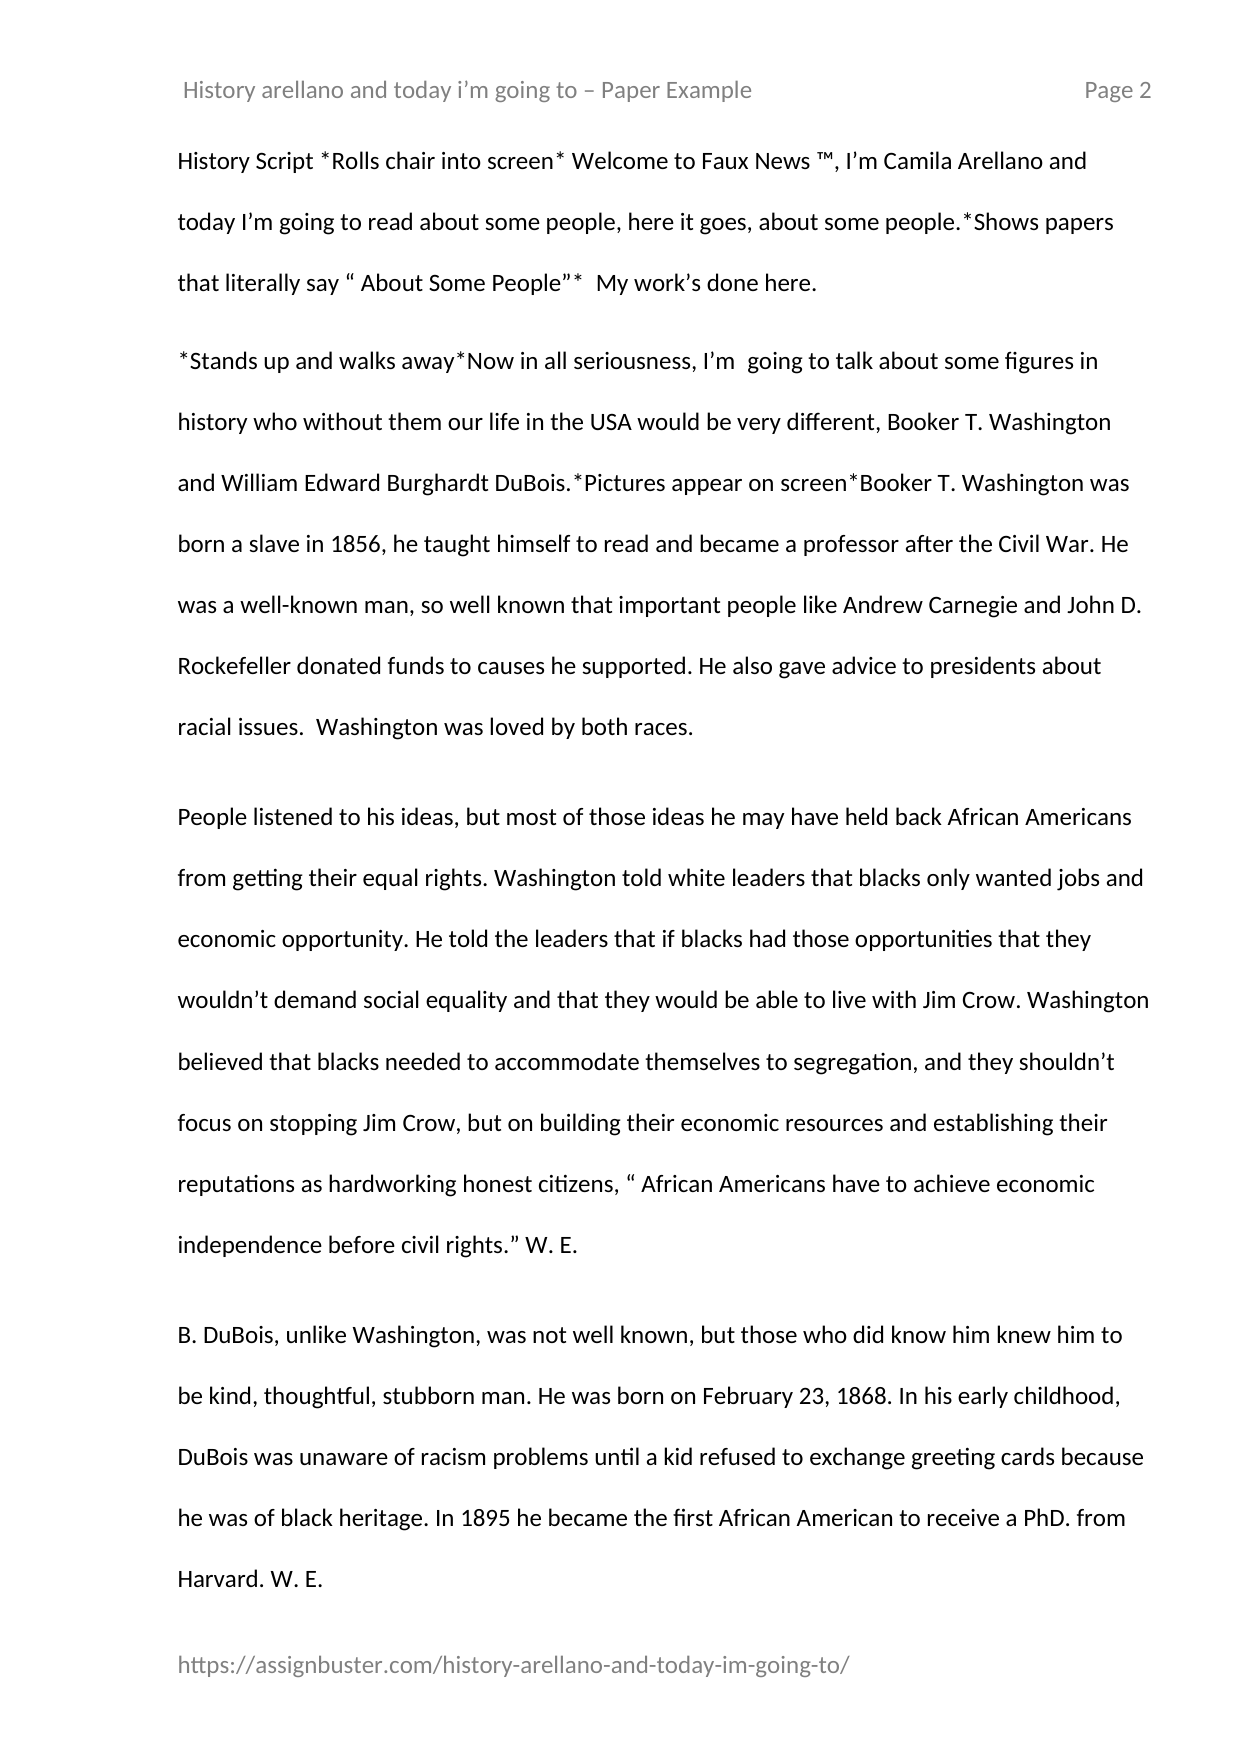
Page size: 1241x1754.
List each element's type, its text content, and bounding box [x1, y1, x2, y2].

text B. DuBois, unlike Washington, was not well known, but those who did know him knew him to be kind, thoughtful, stubborn man. He was born on February 23, 1868. In his early childhood, DuBois was unaware of racism problems until a kid refused to exchange greeting cards because he was of black heritage. In 1895 he became the first African American to receive a PhD. from Harvard. W. E. [177, 1319, 1152, 1594]
text History Script *Rolls chair into screen* Welcome to Faux News ™, I’m Camila Arellano and today I’m going to read about some people, here it goes, about some people.*Shows papers that literally say “ About Some People”* My work’s done here. [177, 145, 1152, 298]
text People listened to his ideas, but most of those ideas he may have held back African Americans from getting their equal rights. Washington told white leaders that blacks only wanted jobs and economic opportunity. He told the leaders that if blacks had those opportunities that they wouldn’t demand social equality and that they would be able to live with Jim Crow. Washington believed that blacks needed to accommodate themselves to segregation, and they shouldn’t focus on stopping Jim Crow, but on building their economic resources and establishing their reputations as hardworking honest citizens, “ African Americans have to achieve economic independence before civil rights.” W. E. [177, 802, 1152, 1259]
text *Stands up and walks away*Now in all seriousness, I’m going to talk about some figures in history who without them our life in the USA would be very different, Booker T. Washington and William Edward Burghardt DuBois.*Pictures appear on screen*Booker T. Washington was born a slave in 1856, he taught himself to read and became a professor after the Civil War. He was a well-known man, so well known that important people like Andrew Carnegie and John D. Rockefeller donated funds to causes he supported. He also gave advice to presidents about racial issues. Washington was loved by both races. [177, 345, 1152, 742]
